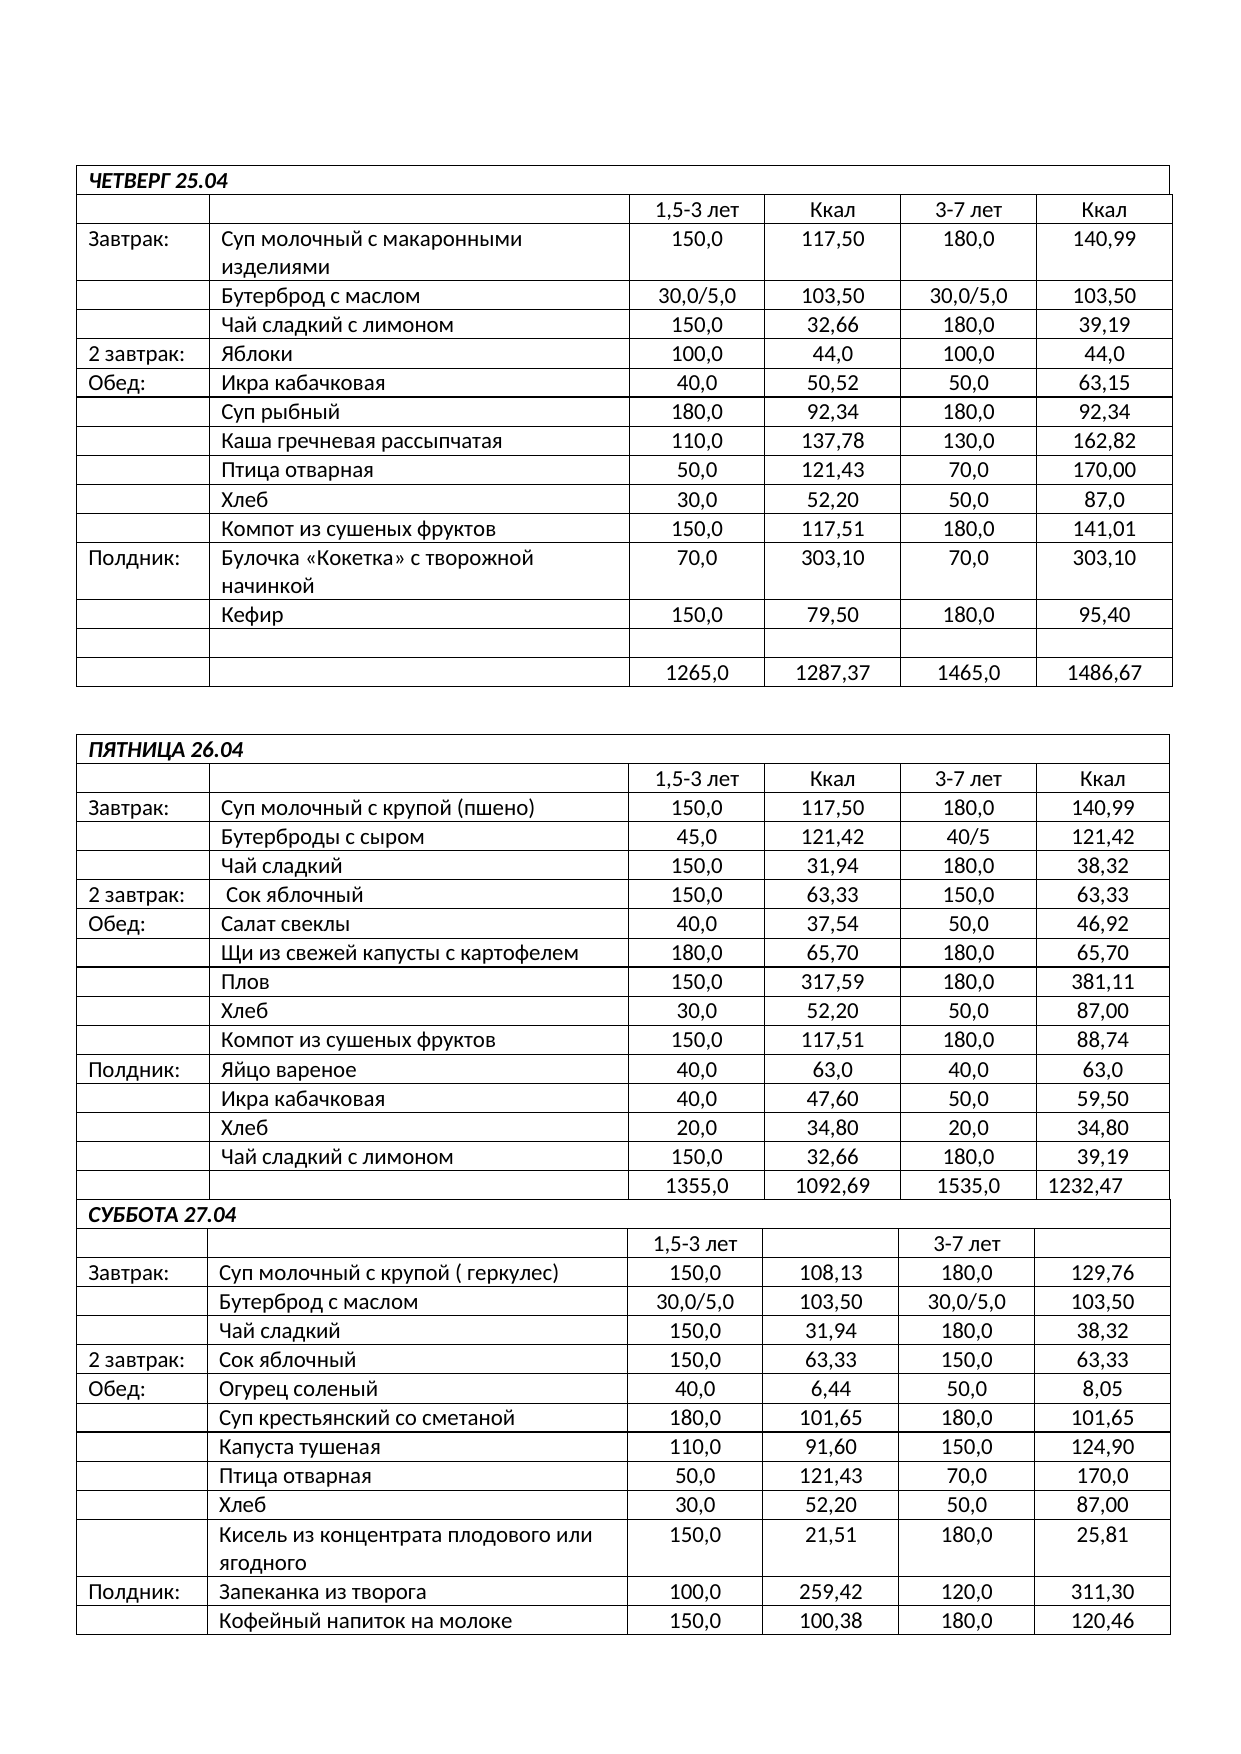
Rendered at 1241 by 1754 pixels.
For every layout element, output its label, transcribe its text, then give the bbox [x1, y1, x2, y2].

table_cell 150,0 [629, 793, 764, 821]
table_cell 70,0 [899, 1462, 1034, 1489]
table_cell [210, 1171, 628, 1199]
table_cell Суп молочный с макаронными изделиями [210, 224, 629, 280]
table_cell 150,0 [629, 851, 764, 879]
table_cell 38,32 [1035, 1316, 1170, 1344]
table_cell [210, 658, 629, 686]
table_cell 87,0 [1037, 485, 1172, 513]
table_cell [77, 1287, 207, 1315]
table_cell 2 завтрак: [77, 339, 209, 367]
table_cell 1,5-3 лет [629, 764, 764, 792]
table_cell Полдник: [77, 1055, 209, 1083]
table_cell 303,10 [1037, 543, 1172, 599]
table_cell 150,0 [629, 1142, 764, 1170]
table_cell 38,32 [1037, 851, 1169, 879]
table_cell 381,11 [1037, 968, 1169, 996]
table_cell 8,05 [1035, 1374, 1170, 1402]
table_cell 120,0 [899, 1577, 1034, 1605]
table_cell Полдник: [77, 543, 209, 599]
table_cell Огурец соленый [208, 1374, 627, 1402]
table_cell 100,0 [630, 339, 764, 367]
table_cell 311,30 [1035, 1577, 1170, 1605]
table_cell 180,0 [901, 310, 1036, 338]
table_cell 121,42 [765, 822, 900, 850]
table_cell 2 завтрак: [77, 1345, 207, 1373]
table_cell 150,0 [628, 1345, 762, 1373]
table_cell 63,33 [1035, 1345, 1170, 1373]
table_cell 92,34 [765, 398, 900, 426]
table_cell 40,0 [630, 369, 764, 396]
table_cell 103,50 [765, 281, 900, 309]
table_cell 110,0 [628, 1433, 762, 1461]
table_cell 180,0 [901, 1142, 1036, 1170]
table_cell [77, 195, 209, 223]
table_cell [630, 629, 764, 657]
table_cell 129,76 [1035, 1258, 1170, 1286]
table_cell 1092,69 [765, 1171, 900, 1199]
table_cell 3-7 лет [899, 1229, 1034, 1257]
table_cell 30,0 [630, 485, 764, 513]
table_cell 44,0 [1037, 339, 1172, 367]
table_cell 30,0/5,0 [899, 1287, 1034, 1315]
table_cell 180,0 [899, 1606, 1034, 1634]
table_cell 180,0 [901, 1026, 1036, 1054]
table_cell 1486,67 [1037, 658, 1172, 686]
table_cell 1465,0 [901, 658, 1036, 686]
table_cell 25,81 [1035, 1520, 1170, 1576]
table_cell 180,0 [901, 514, 1036, 542]
table_cell Суп рыбный [210, 398, 629, 426]
table_cell [77, 629, 209, 657]
table_cell 40/5 [901, 822, 1036, 850]
table_cell 50,0 [901, 997, 1036, 1024]
table_cell 63,33 [1037, 880, 1169, 908]
table_cell [901, 629, 1036, 657]
table_cell Чай сладкий [210, 851, 628, 879]
table_cell Завтрак: [77, 1258, 207, 1286]
table_cell 1,5-3 лет [630, 195, 764, 223]
table_cell 170,0 [1035, 1462, 1170, 1489]
table_cell Капуста тушеная [208, 1433, 627, 1461]
table_cell [77, 1229, 207, 1257]
table_cell 150,0 [630, 310, 764, 338]
table_cell Кофейный напиток на молоке [208, 1606, 627, 1634]
table_header ПЯТНИЦА 26.04 [77, 735, 1169, 763]
table_cell 65,70 [1037, 939, 1169, 966]
table_cell Кефир [210, 600, 629, 628]
table_cell 30,0 [628, 1491, 762, 1519]
table_cell 103,50 [763, 1287, 898, 1315]
table_cell Сок яблочный [210, 880, 628, 908]
table_cell 63,33 [763, 1345, 898, 1373]
table_cell 180,0 [899, 1258, 1034, 1286]
table_cell 31,94 [763, 1316, 898, 1344]
table_cell [77, 310, 209, 338]
table_cell [77, 764, 209, 792]
table_cell 92,34 [1037, 398, 1172, 426]
table_cell 1287,37 [765, 658, 900, 686]
table_cell 180,0 [629, 939, 764, 966]
table_cell 50,0 [899, 1491, 1034, 1519]
table_cell 50,52 [765, 369, 900, 396]
table_cell [77, 968, 209, 996]
table_cell Хлеб [210, 1113, 628, 1141]
table_cell [763, 1229, 898, 1257]
table_cell [77, 281, 209, 309]
table_cell Салат свеклы [210, 909, 628, 937]
table_cell 130,0 [901, 427, 1036, 454]
table_cell 121,43 [763, 1462, 898, 1489]
table_cell 40,0 [629, 909, 764, 937]
table_cell 40,0 [629, 1084, 764, 1112]
table_cell 180,0 [630, 398, 764, 426]
table_cell 34,80 [1037, 1113, 1169, 1141]
table_cell 103,50 [1035, 1287, 1170, 1315]
table_cell 110,0 [630, 427, 764, 454]
table_cell Булочка «Кокетка» с творожной начинкой [210, 543, 629, 599]
table_cell [77, 1433, 207, 1461]
table_cell 50,0 [899, 1374, 1034, 1402]
table_cell 70,0 [901, 456, 1036, 484]
table_cell 63,15 [1037, 369, 1172, 396]
table_cell [1037, 629, 1172, 657]
table_cell 21,51 [763, 1520, 898, 1576]
table_cell Бутерброды с сыром [210, 822, 628, 850]
table_cell Хлеб [210, 485, 629, 513]
table_cell Чай сладкий с лимоном [210, 1142, 628, 1170]
table_cell Птица отварная [210, 456, 629, 484]
table_cell [1035, 1229, 1170, 1257]
table_cell 39,19 [1037, 310, 1172, 338]
table_cell [77, 822, 209, 850]
table_cell [210, 764, 628, 792]
table_cell 1535,0 [901, 1171, 1036, 1199]
table_cell [77, 1084, 209, 1112]
table_cell 95,40 [1037, 600, 1172, 628]
table_cell 50,0 [901, 485, 1036, 513]
table_cell 40,0 [901, 1055, 1036, 1083]
table_cell Хлеб [208, 1491, 627, 1519]
table_cell Икра кабачковая [210, 369, 629, 396]
table_cell 50,0 [901, 909, 1036, 937]
table_cell 30,0 [629, 997, 764, 1024]
table_cell 30,0/5,0 [628, 1287, 762, 1315]
table_cell 100,38 [763, 1606, 898, 1634]
table_cell [77, 1606, 207, 1634]
table_cell 87,00 [1035, 1491, 1170, 1519]
table_cell 180,0 [901, 939, 1036, 966]
table_cell 31,94 [765, 851, 900, 879]
table_cell 40,0 [628, 1374, 762, 1402]
table_cell Хлеб [210, 997, 628, 1024]
table_cell 50,0 [630, 456, 764, 484]
table_cell 91,60 [763, 1433, 898, 1461]
table_cell 150,0 [629, 968, 764, 996]
table_cell 101,65 [763, 1404, 898, 1431]
table_cell 150,0 [899, 1433, 1034, 1461]
table_cell СУББОТА 27.04 [77, 1200, 1170, 1228]
table_cell Компот из сушеных фруктов [210, 1026, 628, 1054]
table_cell [77, 1026, 209, 1054]
table_cell [77, 1404, 207, 1431]
table_cell 20,0 [629, 1113, 764, 1141]
table_cell [210, 629, 629, 657]
table_cell Суп крестьянский со сметаной [208, 1404, 627, 1431]
table_cell [77, 1316, 207, 1344]
table_cell 1232,47 [1037, 1171, 1169, 1199]
table_cell 63,0 [765, 1055, 900, 1083]
table_cell 108,13 [763, 1258, 898, 1286]
table_cell Обед: [77, 1374, 207, 1402]
table_cell 162,82 [1037, 427, 1172, 454]
table_cell [77, 1113, 209, 1141]
table_cell 65,70 [765, 939, 900, 966]
table_cell Обед: [77, 369, 209, 396]
table_cell 87,00 [1037, 997, 1169, 1024]
table_cell 140,99 [1037, 793, 1169, 821]
table_cell 59,50 [1037, 1084, 1169, 1112]
table_cell 150,0 [630, 600, 764, 628]
table_cell 100,0 [628, 1577, 762, 1605]
table_cell 117,50 [765, 224, 900, 280]
table_cell 50,0 [901, 1084, 1036, 1112]
table_cell 45,0 [629, 822, 764, 850]
table_cell Завтрак: [77, 793, 209, 821]
table_cell Плов [210, 968, 628, 996]
table_cell [77, 600, 209, 628]
table_cell 150,0 [628, 1520, 762, 1576]
table_cell 52,20 [765, 485, 900, 513]
table_cell [77, 1171, 209, 1199]
table_cell [77, 1462, 207, 1489]
table_cell Полдник: [77, 1577, 207, 1605]
table_cell 50,0 [628, 1462, 762, 1489]
table_cell 150,0 [899, 1345, 1034, 1373]
table_cell 180,0 [899, 1404, 1034, 1431]
table_cell 180,0 [901, 851, 1036, 879]
table_cell [77, 939, 209, 966]
table_cell 180,0 [628, 1404, 762, 1431]
table_cell 32,66 [765, 1142, 900, 1170]
table_cell 1265,0 [630, 658, 764, 686]
table_cell 180,0 [901, 224, 1036, 280]
table_cell Компот из сушеных фруктов [210, 514, 629, 542]
table_cell 180,0 [899, 1520, 1034, 1576]
table_cell 121,43 [765, 456, 900, 484]
table_cell 30,0/5,0 [901, 281, 1036, 309]
table_cell Чай сладкий [208, 1316, 627, 1344]
table_cell 117,51 [765, 1026, 900, 1054]
table_cell 40,0 [629, 1055, 764, 1083]
table_cell 150,0 [628, 1316, 762, 1344]
table_cell 1,5-3 лет [628, 1229, 762, 1257]
table_cell 47,60 [765, 1084, 900, 1112]
table_cell 39,19 [1037, 1142, 1169, 1170]
table_cell 63,0 [1037, 1055, 1169, 1083]
table_cell 121,42 [1037, 822, 1169, 850]
table_cell 79,50 [765, 600, 900, 628]
table_cell 30,0/5,0 [630, 281, 764, 309]
table_cell Каша гречневая рассыпчатая [210, 427, 629, 454]
table_cell Суп молочный с крупой (пшено) [210, 793, 628, 821]
table_cell [765, 629, 900, 657]
table_cell 117,51 [765, 514, 900, 542]
table_header ЧЕТВЕРГ 25.04 [77, 166, 1169, 194]
table_cell 180,0 [901, 968, 1036, 996]
table_cell Чай сладкий с лимоном [210, 310, 629, 338]
table_cell Икра кабачковая [210, 1084, 628, 1112]
table_cell Птица отварная [208, 1462, 627, 1489]
table_cell 150,0 [628, 1258, 762, 1286]
table_cell [77, 398, 209, 426]
table_cell Ккал [1037, 764, 1169, 792]
table_cell [210, 195, 629, 223]
table_cell [77, 485, 209, 513]
table_cell 70,0 [630, 543, 764, 599]
table_cell [208, 1229, 627, 1257]
table_cell 20,0 [901, 1113, 1036, 1141]
table_cell 170,00 [1037, 456, 1172, 484]
table_cell 3-7 лет [901, 195, 1036, 223]
table_cell Яйцо вареное [210, 1055, 628, 1083]
table_cell 120,46 [1035, 1606, 1170, 1634]
table_cell 117,50 [765, 793, 900, 821]
table_cell 44,0 [765, 339, 900, 367]
table_cell Обед: [77, 909, 209, 937]
table_cell 137,78 [765, 427, 900, 454]
table_cell 259,42 [763, 1577, 898, 1605]
table_cell 150,0 [630, 514, 764, 542]
table_cell [77, 1142, 209, 1170]
table_cell 70,0 [901, 543, 1036, 599]
table_cell 100,0 [901, 339, 1036, 367]
table_cell 32,66 [765, 310, 900, 338]
table_cell 1355,0 [629, 1171, 764, 1199]
table_cell 150,0 [629, 880, 764, 908]
table_cell 6,44 [763, 1374, 898, 1402]
table_cell Суп молочный с крупой ( геркулес) [208, 1258, 627, 1286]
table_cell Ккал [1037, 195, 1172, 223]
table_cell 52,20 [765, 997, 900, 1024]
table_cell 180,0 [901, 793, 1036, 821]
table_cell 103,50 [1037, 281, 1172, 309]
table_cell [77, 1520, 207, 1576]
table_cell 124,90 [1035, 1433, 1170, 1461]
table_cell Яблоки [210, 339, 629, 367]
table_cell 180,0 [899, 1316, 1034, 1344]
table_cell [77, 514, 209, 542]
table_cell Завтрак: [77, 224, 209, 280]
table_cell 140,99 [1037, 224, 1172, 280]
table_cell 50,0 [901, 369, 1036, 396]
table_cell Щи из свежей капусты с картофелем [210, 939, 628, 966]
table_cell 88,74 [1037, 1026, 1169, 1054]
table_cell [77, 456, 209, 484]
table_cell Ккал [765, 764, 900, 792]
table_cell 37,54 [765, 909, 900, 937]
table_cell [77, 997, 209, 1024]
table_cell Бутерброд с маслом [208, 1287, 627, 1315]
table_cell 3-7 лет [901, 764, 1036, 792]
table_cell 303,10 [765, 543, 900, 599]
table_cell [77, 1491, 207, 1519]
table_cell 63,33 [765, 880, 900, 908]
table_cell 34,80 [765, 1113, 900, 1141]
table_cell 180,0 [901, 600, 1036, 628]
table_cell Кисель из концентрата плодового или ягодного [208, 1520, 627, 1576]
table_cell 150,0 [630, 224, 764, 280]
table_cell 317,59 [765, 968, 900, 996]
table_cell 150,0 [629, 1026, 764, 1054]
table_cell 52,20 [763, 1491, 898, 1519]
table_cell 180,0 [901, 398, 1036, 426]
table_cell 150,0 [901, 880, 1036, 908]
table_cell 46,92 [1037, 909, 1169, 937]
table_cell 150,0 [628, 1606, 762, 1634]
table_cell Сок яблочный [208, 1345, 627, 1373]
table_cell [77, 851, 209, 879]
table_cell 101,65 [1035, 1404, 1170, 1431]
table_cell Ккал [765, 195, 900, 223]
table_cell Запеканка из творога [208, 1577, 627, 1605]
table_cell 2 завтрак: [77, 880, 209, 908]
table_cell [77, 427, 209, 454]
table_cell 141,01 [1037, 514, 1172, 542]
table_cell [77, 658, 209, 686]
table_cell Бутерброд с маслом [210, 281, 629, 309]
